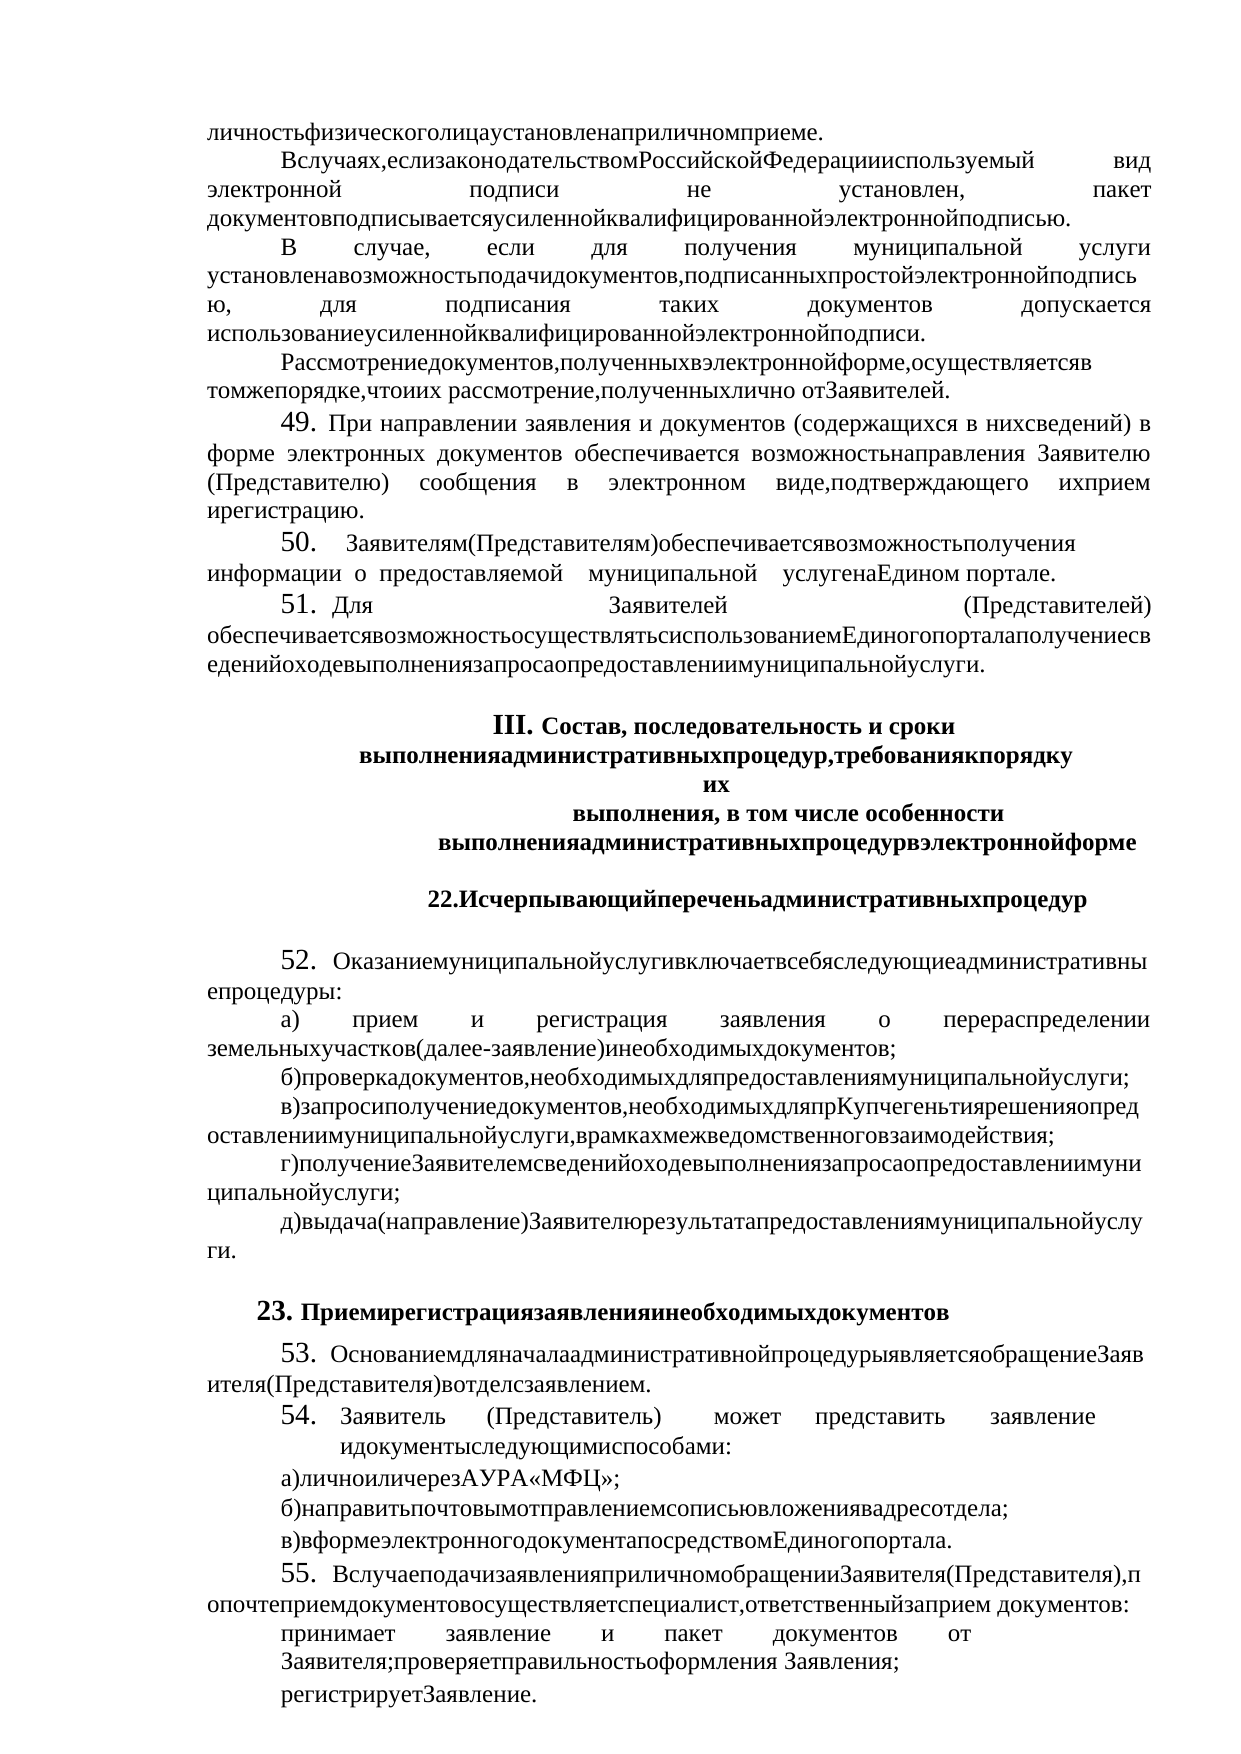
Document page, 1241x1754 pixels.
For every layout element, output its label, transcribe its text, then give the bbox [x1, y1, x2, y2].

list ОснованиемдляначалаадминистративнойпроцедурыявляетсяобращениеЗаявителя(Представителя)вотделсзаявлением. [207, 1335, 1152, 1397]
text б)проверкадокументов,необходимыхдляпредоставлениямуниципальнойуслуги; [207, 1062, 1151, 1091]
list Заявитель (Представитель) может представить заявление идокументыследующимиспособами: [207, 1397, 1152, 1460]
list При направлении заявления и документов (содержащихся в нихсведений) в форме электронных документов обеспечивается возможностьнаправления Заявителю (Представителю) сообщения в электронном виде,подтверждающего ихприем ирегистрацию. [207, 404, 1151, 524]
text Рассмотрениедокументов,полученныхвэлектроннойформе,осуществляетсяв томжепорядке,чтоиих рассмотрение,полученныхлично отЗаявителей. [207, 347, 1151, 404]
list Заявителям(Представителям)обеспечиваетсявозможностьполучения информации о предоставляемой муниципальной услугенаЕдином портале. [207, 524, 1152, 586]
subtitle 22.Исчерпывающийпереченьадминистративныхпроцедур [316, 884, 1198, 913]
text б)направитьпочтовымотправлениемсописьювложениявадресотдела; [207, 1493, 1161, 1522]
text г)получениеЗаявителемсведенийоходевыполнениязапросаопредоставлениимуниципальнойуслуги; [207, 1148, 1151, 1206]
text личностьфизическоголицаустановленаприличномприеме. [207, 117, 1198, 145]
text а)личноиличерезАУРА«МФЦ»; [281, 1460, 1198, 1493]
text регистрируетЗаявление. [281, 1675, 1198, 1709]
text д)выдача(направление)Заявителюрезультатапредоставлениямуниципальнойуслуги. [207, 1206, 1152, 1263]
text принимает заявление и пакет документов от Заявителя;проверяетправильностьоформления Заявления; [281, 1618, 972, 1675]
text а) прием и регистрация заявления о перераспределении земельныхучастков(далее-заявление)инеобходимыхдокументов; [207, 1004, 1151, 1062]
list Для Заявителей (Представителей) обеспечиваетсявозможностьосуществлятьсиспользованиемЕдиногопорталаполучениесведенийоходевыполнениязапросаопредоставлениимуниципальнойуслуги. [207, 586, 1152, 677]
subtitle Приемирегистрациязаявленияинеобходимыхдокументов [256, 1293, 1198, 1327]
list ВслучаеподачизаявленияприличномобращенииЗаявителя(Представителя),попочтеприемдокументовосуществляетспециалист,ответственныйзаприем документов: [207, 1555, 1152, 1618]
list Оказаниемуниципальнойуслугивключаетвсебяследующиеадминистративныепроцедуры: [207, 942, 1151, 1004]
text в)вформеэлектронногодокументапосредствомЕдиногопортала. [281, 1522, 1198, 1555]
text Вслучаях,еслизаконодательствомРоссийскойФедерациииспользуемый вид электронной подписи не установлен, пакет документовподписываетсяусиленнойквалифицированнойэлектроннойподписью. [207, 146, 1152, 232]
text В случае, если для получения муниципальной услуги установленавозможностьподачидокументов,подписанныхпростойэлектроннойподписью, для подписания таких документов допускается использованиеусиленнойквалифицированнойэлектроннойподписи. [207, 232, 1152, 347]
text выполнения, в том числе особенности выполненияадминистративныхпроцедурвэлектроннойформе [376, 798, 1198, 855]
text в)запросиполучениедокументов,необходимыхдляпрКупчегеньтиярешенияопредоставлениимуниципальнойуслуги,врамкахмежведомственноговзаимодействия; [207, 1091, 1151, 1148]
subtitle Состав, последовательность и сроки выполненияадминистративныхпроцедур,требованиякпорядку их [348, 707, 1084, 798]
